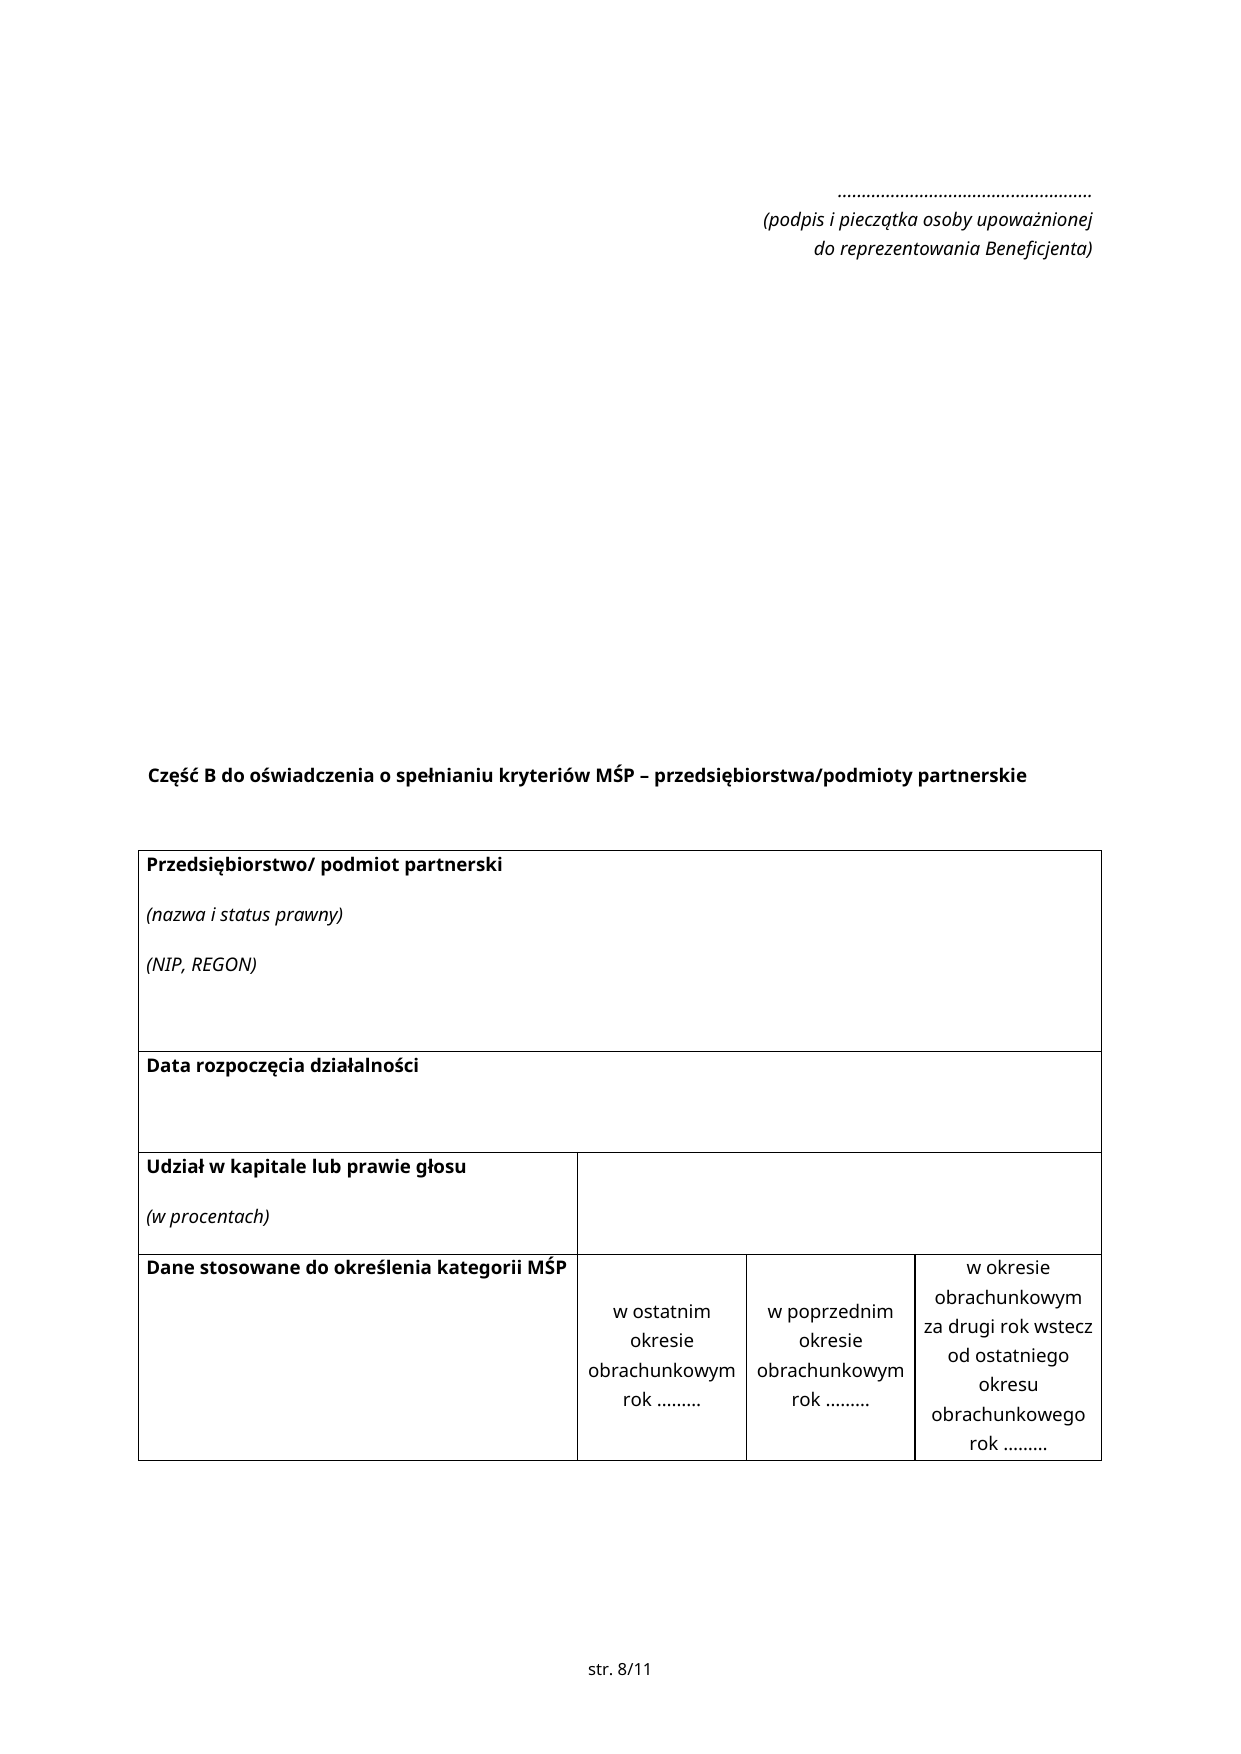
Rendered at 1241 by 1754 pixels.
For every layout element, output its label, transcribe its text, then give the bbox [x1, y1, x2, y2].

table_cell w ostatnim okresie obrachunkowym rok ……… [578, 1255, 746, 1460]
text (podpis i pieczątka osoby upoważnionej [148, 206, 1092, 232]
table_cell Udział w kapitale lub prawie głosu (w procentach) [139, 1153, 577, 1254]
table_cell Dane stosowane do określenia kategorii MŚP [139, 1255, 577, 1460]
table_cell w okresie obrachunkowym za drugi rok wstecz od ostatniego okresu obrachunkowego rok ……… [916, 1255, 1101, 1460]
text ………….…..…………………………….. [148, 177, 1092, 202]
table_header Przedsiębiorstwo/ podmiot partnerski (nazwa i status prawny) (NIP, REGON) [139, 851, 1101, 1051]
table_cell Data rozpoczęcia działalności [139, 1052, 1101, 1152]
table_cell [578, 1153, 1101, 1254]
table_cell w poprzednim okresie obrachunkowym rok ……… [747, 1255, 914, 1460]
text Część B do oświadczenia o spełnianiu kryteriów MŚP – przedsiębiorstwa/podmioty partnerskie [148, 762, 1092, 788]
text do reprezentowania Beneficjenta) [148, 236, 1092, 261]
